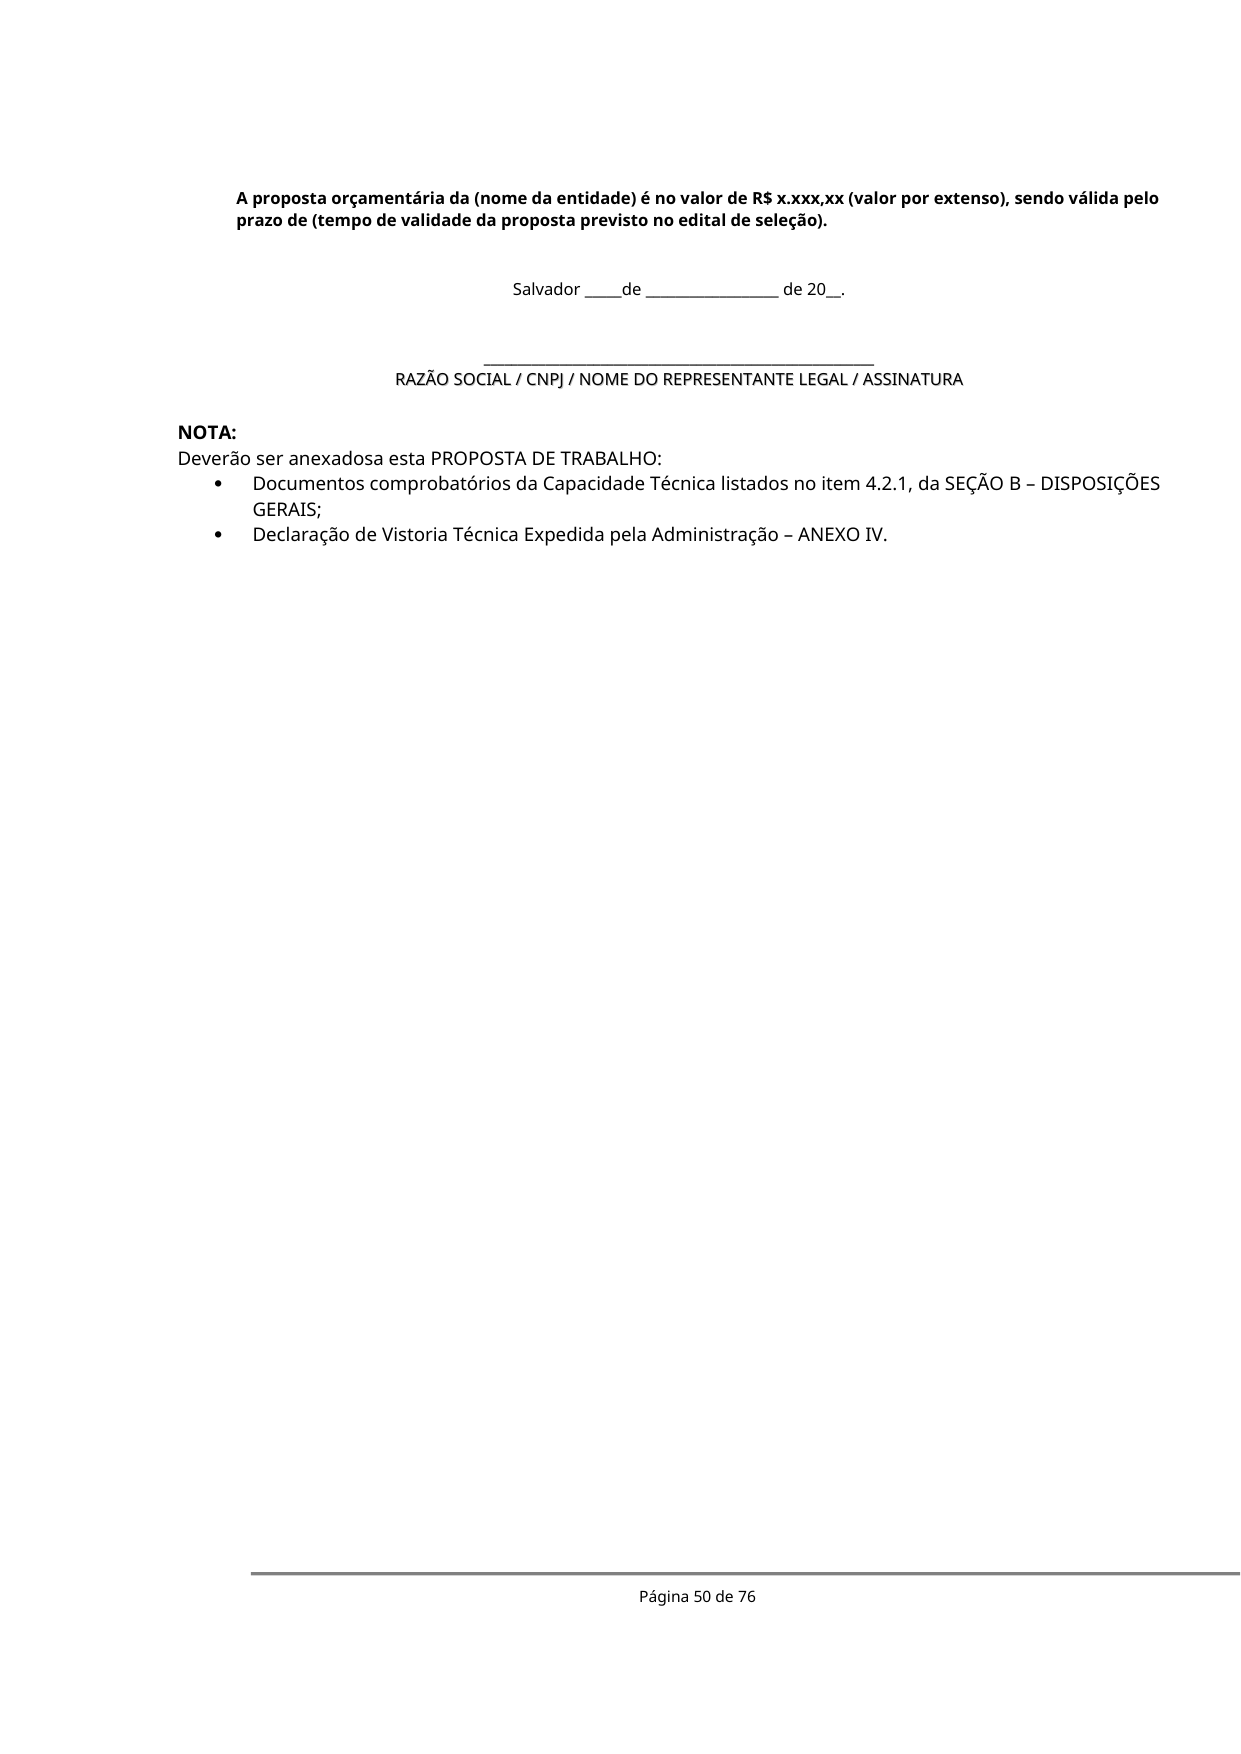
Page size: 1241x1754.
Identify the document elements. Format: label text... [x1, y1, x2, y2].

text RAZÃO SOCIAL / CNPJ / NOME DO REPRESENTANTE LEGAL / ASSINATURA [177, 368, 1181, 391]
text NOTA: [177, 419, 1181, 445]
text _________________________________________________________ [177, 345, 1181, 368]
list Documentos comprobatórios da Capacidade Técnica listados no item 4.2.1, da SEÇÃO B – DISPOSIÇÕES GERAIS; [215, 470, 1181, 521]
text Deverão ser anexadosa esta PROPOSTA DE TRABALHO: [177, 445, 1181, 470]
text Salvador _____de __________________ de 20__. [177, 277, 1181, 300]
list Declaração de Vistoria Técnica Expedida pela Administração – ANEXO IV. [215, 521, 1181, 547]
text A proposta orçamentária da (nome da entidade) é no valor de R$ x.xxx,xx (valor por extenso), sendo válida pelo prazo de (tempo de validade da proposta previsto no edital de seleção). [236, 186, 1181, 232]
